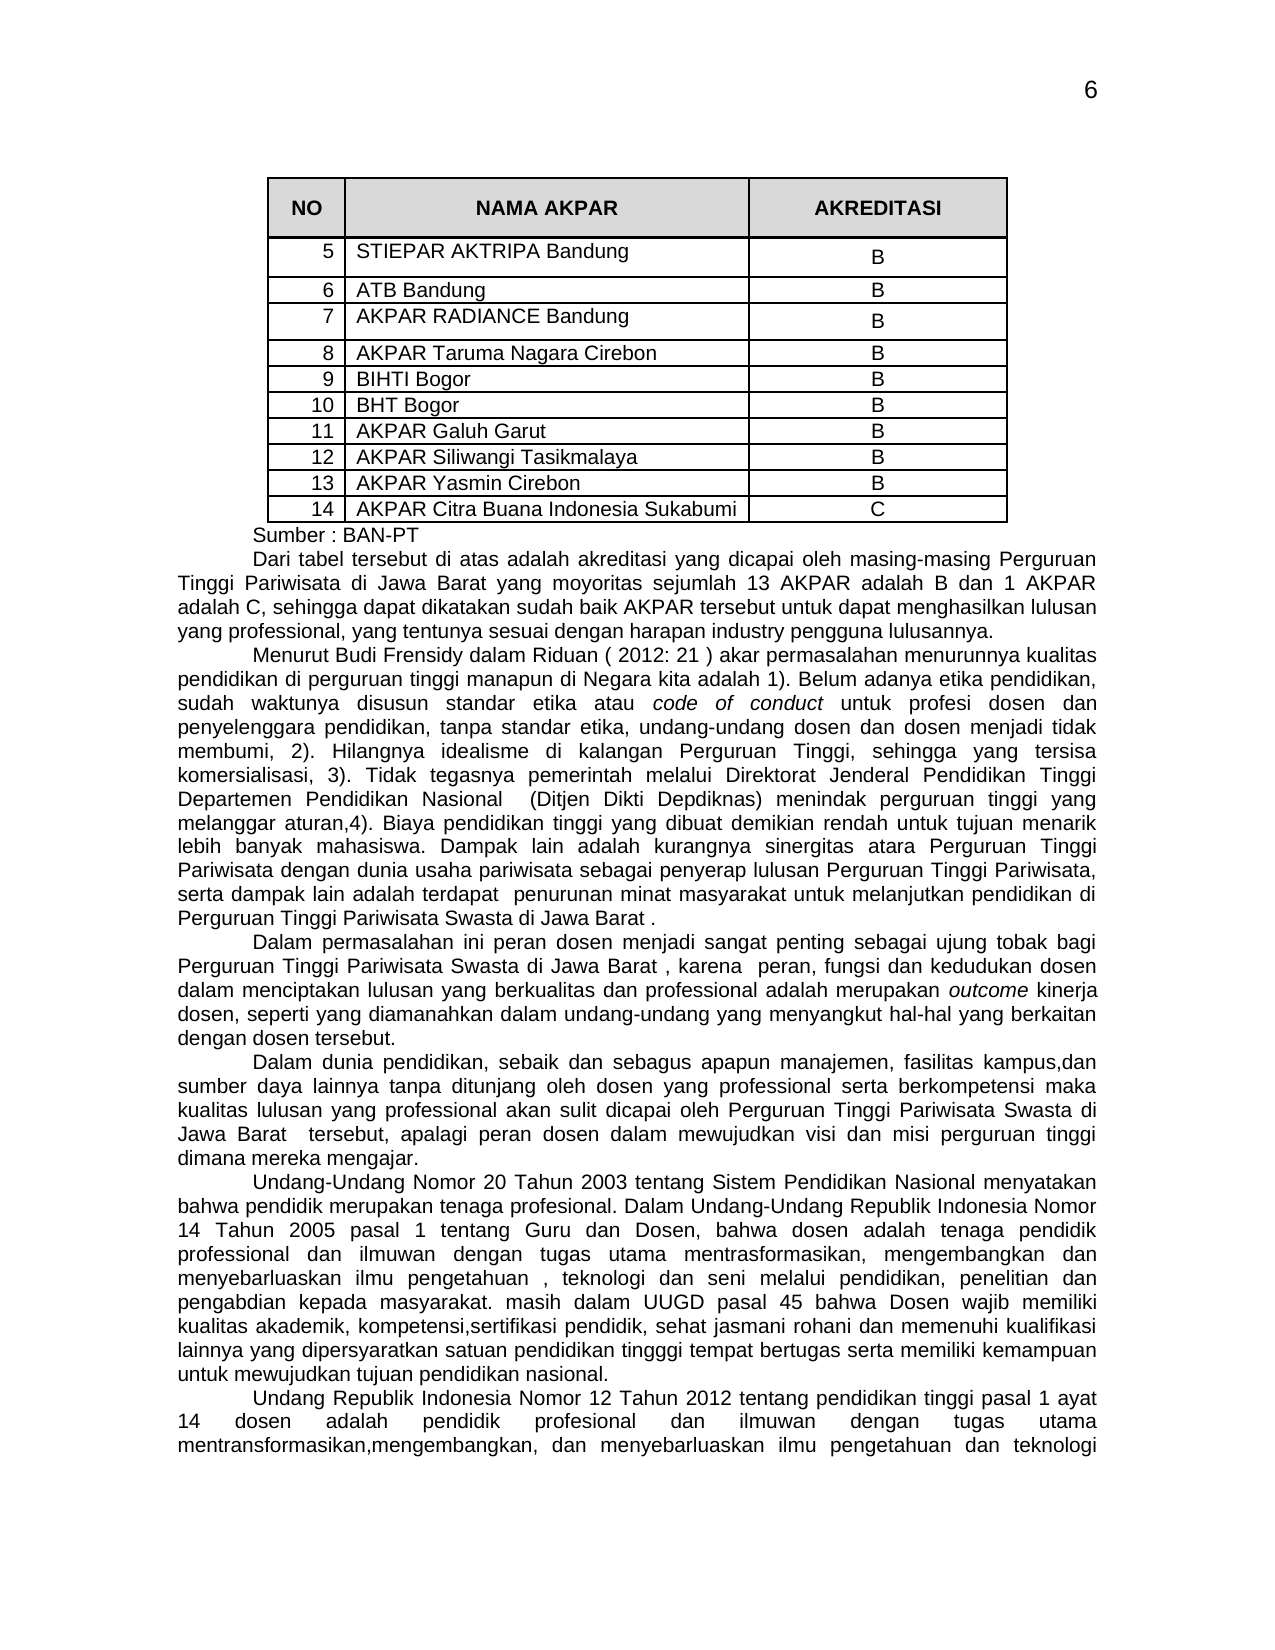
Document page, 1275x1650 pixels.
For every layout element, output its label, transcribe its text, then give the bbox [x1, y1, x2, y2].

table_cell B [750, 445, 1006, 469]
table_cell B [750, 304, 1006, 338]
table_cell 6 [269, 278, 344, 302]
table_cell 8 [269, 341, 344, 364]
table_cell AKPAR Citra Buana Indonesia Sukabumi [346, 497, 748, 521]
table_cell BHT Bogor [346, 393, 748, 417]
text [177, 1385, 1098, 1457]
table_cell B [750, 471, 1006, 495]
table_cell 12 [269, 445, 344, 469]
table_cell AKPAR Taruma Nagara Cirebon [346, 341, 748, 364]
table_cell 14 [269, 497, 344, 521]
table_cell 9 [269, 367, 344, 391]
table_header NO [269, 179, 344, 236]
table_cell B [750, 419, 1006, 443]
table_cell 11 [269, 419, 344, 443]
table_header AKREDITASI [750, 179, 1006, 236]
table_cell 13 [269, 471, 344, 495]
table_header NAMA AKPAR [346, 179, 748, 236]
text Undang-Undang Nomor 20 Tahun 2003 tentang Sistem Pendidikan Nasional menyatakan bahwa pendidik merupakan tenaga profesional. Dalam Undang-Undang Republik Indonesia Nomor 14 Tahun 2005 pasal 1 tentang Guru dan Dosen, bahwa dosen adalah tenaga pendidik professional dan ilmuwan dengan tugas utama mentrasformasikan, mengembangkan dan menyebarluaskan ilmu pengetahuan , teknologi dan seni melalui pendidikan, penelitian dan pengabdian kepada masyarakat. masih dalam UUGD pasal 45 bahwa Dosen wajib memiliki kualitas akademik, kompetensi,sertifikasi pendidik, sehat jasmani rohani dan memenuhi kualifikasi lainnya yang dipersyaratkan satuan pendidikan tingggi tempat bertugas serta memiliki kemampuan untuk mewujudkan tujuan pendidikan nasional. [177, 1170, 1098, 1385]
text Dalam permasalahan ini peran dosen menjadi sangat penting sebagai ujung tobak bagi Perguruan Tinggi Pariwisata Swasta di Jawa Barat , karena peran, fungsi dan kedudukan dosen dalam menciptakan lulusan yang berkualitas dan professional adalah merupakan outcome kinerja dosen, seperti yang diamanahkan dalam undang-undang yang menyangkut hal-hal yang berkaitan dengan dosen tersebut. [177, 930, 1098, 1050]
table_cell 5 [269, 239, 344, 276]
table_cell BIHTI Bogor [346, 367, 748, 391]
table_cell AKPAR Yasmin Cirebon [346, 471, 748, 495]
table_cell B [750, 393, 1006, 417]
table_cell B [750, 278, 1006, 302]
table_cell ATB Bandung [346, 278, 748, 302]
table_cell 7 [269, 304, 344, 338]
table_cell 10 [269, 393, 344, 417]
table_cell B [750, 239, 1006, 276]
text Dalam dunia pendidikan, sebaik dan sebagus apapun manajemen, fasilitas kampus,dan sumber daya lainnya tanpa ditunjang oleh dosen yang professional serta berkompetensi maka kualitas lulusan yang professional akan sulit dicapai oleh Perguruan Tinggi Pariwisata Swasta di Jawa Barat tersebut, apalagi peran dosen dalam mewujudkan visi dan misi perguruan tinggi dimana mereka mengajar. [177, 1050, 1098, 1170]
table_cell B [750, 341, 1006, 364]
table_cell AKPAR Siliwangi Tasikmalaya [346, 445, 748, 469]
text Dari tabel tersebut di atas adalah akreditasi yang dicapai oleh masing-masing Perguruan Tinggi Pariwisata di Jawa Barat yang moyoritas sejumlah 13 AKPAR adalah B dan 1 AKPAR adalah C, sehingga dapat dikatakan sudah baik AKPAR tersebut untuk dapat menghasilkan lulusan yang professional, yang tentunya sesuai dengan harapan industry pengguna lulusannya. [177, 547, 1098, 643]
table_cell C [750, 497, 1006, 521]
list Sumber : BAN-PT [252, 523, 1098, 547]
text Menurut Budi Frensidy dalam Riduan ( 2012: 21 ) akar permasalahan menurunnya kualitas pendidikan di perguruan tinggi manapun di Negara kita adalah 1). Belum adanya etika pendidikan, sudah waktunya disusun standar etika atau code of conduct untuk profesi dosen dan penyelenggara pendidikan, tanpa standar etika, undang-undang dosen dan dosen menjadi tidak membumi, 2). Hilangnya idealisme di kalangan Perguruan Tinggi, sehingga yang tersisa komersialisasi, 3). Tidak tegasnya pemerintah melalui Direktorat Jenderal Pendidikan Tinggi Departemen Pendidikan Nasional (Ditjen Dikti Depdiknas) menindak perguruan tinggi yang melanggar aturan,4). Biaya pendidikan tinggi yang dibuat demikian rendah untuk tujuan menarik lebih banyak mahasiswa. Dampak lain adalah kurangnya sinergitas atara Perguruan Tinggi Pariwisata dengan dunia usaha pariwisata sebagai penyerap lulusan Perguruan Tinggi Pariwisata, serta dampak lain adalah terdapat penurunan minat masyarakat untuk melanjutkan pendidikan di Perguruan Tinggi Pariwisata Swasta di Jawa Barat . [177, 643, 1098, 930]
table_cell AKPAR Galuh Garut [346, 419, 748, 443]
table_cell AKPAR RADIANCE Bandung [346, 304, 748, 338]
table_cell STIEPAR AKTRIPA Bandung [346, 239, 748, 276]
table_cell B [750, 367, 1006, 391]
